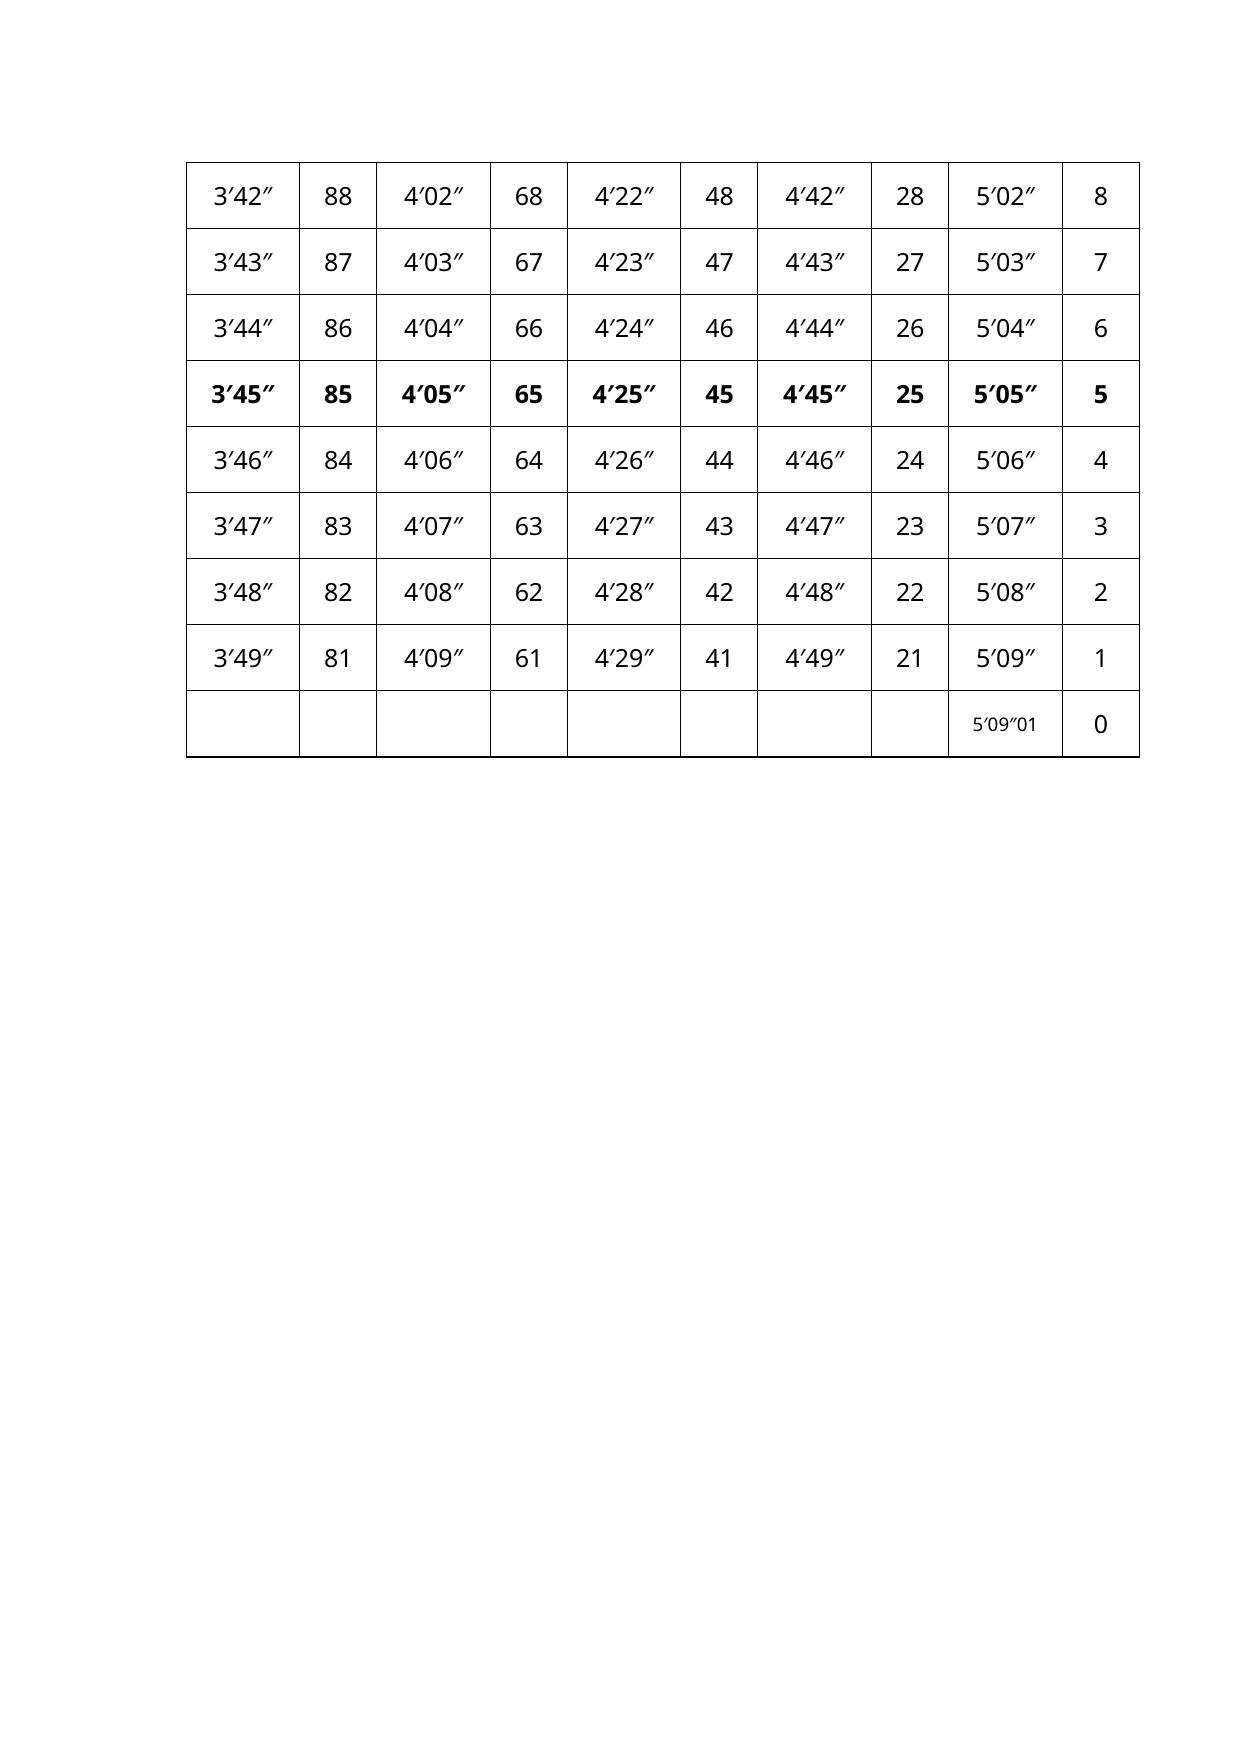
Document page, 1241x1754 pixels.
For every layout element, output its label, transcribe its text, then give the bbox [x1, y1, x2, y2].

table_cell 4′22″ [568, 163, 680, 228]
table_cell 3′48″ [187, 559, 299, 624]
table_cell 3′45″ [187, 361, 299, 426]
table_cell 44 [681, 427, 757, 492]
table_cell 3′46″ [187, 427, 299, 492]
table_cell 4′26″ [568, 427, 680, 492]
table_cell 5′04″ [949, 295, 1062, 360]
table_cell 63 [491, 493, 567, 558]
table_cell 4′47″ [758, 493, 871, 558]
table_cell 4′27″ [568, 493, 680, 558]
table_cell 21 [872, 625, 948, 690]
table_cell 5′05″ [949, 361, 1062, 426]
table_cell [491, 691, 567, 756]
table_cell 5′02″ [949, 163, 1062, 228]
table_cell 6 [1063, 295, 1139, 360]
table_cell 43 [681, 493, 757, 558]
table_cell 67 [491, 229, 567, 294]
table_cell 8 [1063, 163, 1139, 228]
table_cell [872, 691, 948, 756]
table_cell 66 [491, 295, 567, 360]
table_cell 5′03″ [949, 229, 1062, 294]
table_cell 41 [681, 625, 757, 690]
table_cell 85 [300, 361, 376, 426]
table_cell 24 [872, 427, 948, 492]
table_cell 83 [300, 493, 376, 558]
table_cell 4′06″ [377, 427, 490, 492]
table_cell 84 [300, 427, 376, 492]
table_cell 3′47″ [187, 493, 299, 558]
table_cell 4 [1063, 427, 1139, 492]
table_cell 65 [491, 361, 567, 426]
table_cell 4′04″ [377, 295, 490, 360]
table_cell 3′42″ [187, 163, 299, 228]
table_cell 4′48″ [758, 559, 871, 624]
table_cell 23 [872, 493, 948, 558]
table_cell 5 [1063, 361, 1139, 426]
table_cell 2 [1063, 559, 1139, 624]
table_cell 4′05″ [377, 361, 490, 426]
table_cell [187, 691, 299, 756]
table_cell 25 [872, 361, 948, 426]
table_cell 4′07″ [377, 493, 490, 558]
table_cell 61 [491, 625, 567, 690]
table_cell 4′03″ [377, 229, 490, 294]
table_cell [300, 691, 376, 756]
table_cell 4′23″ [568, 229, 680, 294]
table_cell 4′02″ [377, 163, 490, 228]
table_cell 5′08″ [949, 559, 1062, 624]
table_cell 81 [300, 625, 376, 690]
table_cell 3′43″ [187, 229, 299, 294]
table_cell 1 [1063, 625, 1139, 690]
table_cell 87 [300, 229, 376, 294]
table_cell 4′28″ [568, 559, 680, 624]
table_cell 3′44″ [187, 295, 299, 360]
table_cell 47 [681, 229, 757, 294]
table_cell 4′45″ [758, 361, 871, 426]
table_cell 45 [681, 361, 757, 426]
table_cell 5′07″ [949, 493, 1062, 558]
table_cell 68 [491, 163, 567, 228]
table_cell 4′24″ [568, 295, 680, 360]
table_cell 22 [872, 559, 948, 624]
table_cell 4′42″ [758, 163, 871, 228]
table_cell 62 [491, 559, 567, 624]
table_cell 0 [1063, 691, 1139, 756]
table_cell 64 [491, 427, 567, 492]
table_cell 82 [300, 559, 376, 624]
table_cell 3 [1063, 493, 1139, 558]
table_cell 4′43″ [758, 229, 871, 294]
table_cell 4′25″ [568, 361, 680, 426]
table_cell 4′49″ [758, 625, 871, 690]
table_cell [681, 691, 757, 756]
table_cell 3′49″ [187, 625, 299, 690]
table_cell 46 [681, 295, 757, 360]
table_cell [758, 691, 871, 756]
table_cell 5′09″01 [949, 691, 1062, 756]
table_cell 5′06″ [949, 427, 1062, 492]
table_cell [568, 691, 680, 756]
table_cell 42 [681, 559, 757, 624]
table_cell 4′46″ [758, 427, 871, 492]
table_cell 88 [300, 163, 376, 228]
table_cell 7 [1063, 229, 1139, 294]
table_cell 48 [681, 163, 757, 228]
table_cell 28 [872, 163, 948, 228]
table_cell 4′29″ [568, 625, 680, 690]
table_cell 4′44″ [758, 295, 871, 360]
table_cell 86 [300, 295, 376, 360]
table_cell 5′09″ [949, 625, 1062, 690]
table_cell 26 [872, 295, 948, 360]
table_cell 27 [872, 229, 948, 294]
table_cell 4′09″ [377, 625, 490, 690]
table_cell [377, 691, 490, 756]
table_cell 4′08″ [377, 559, 490, 624]
